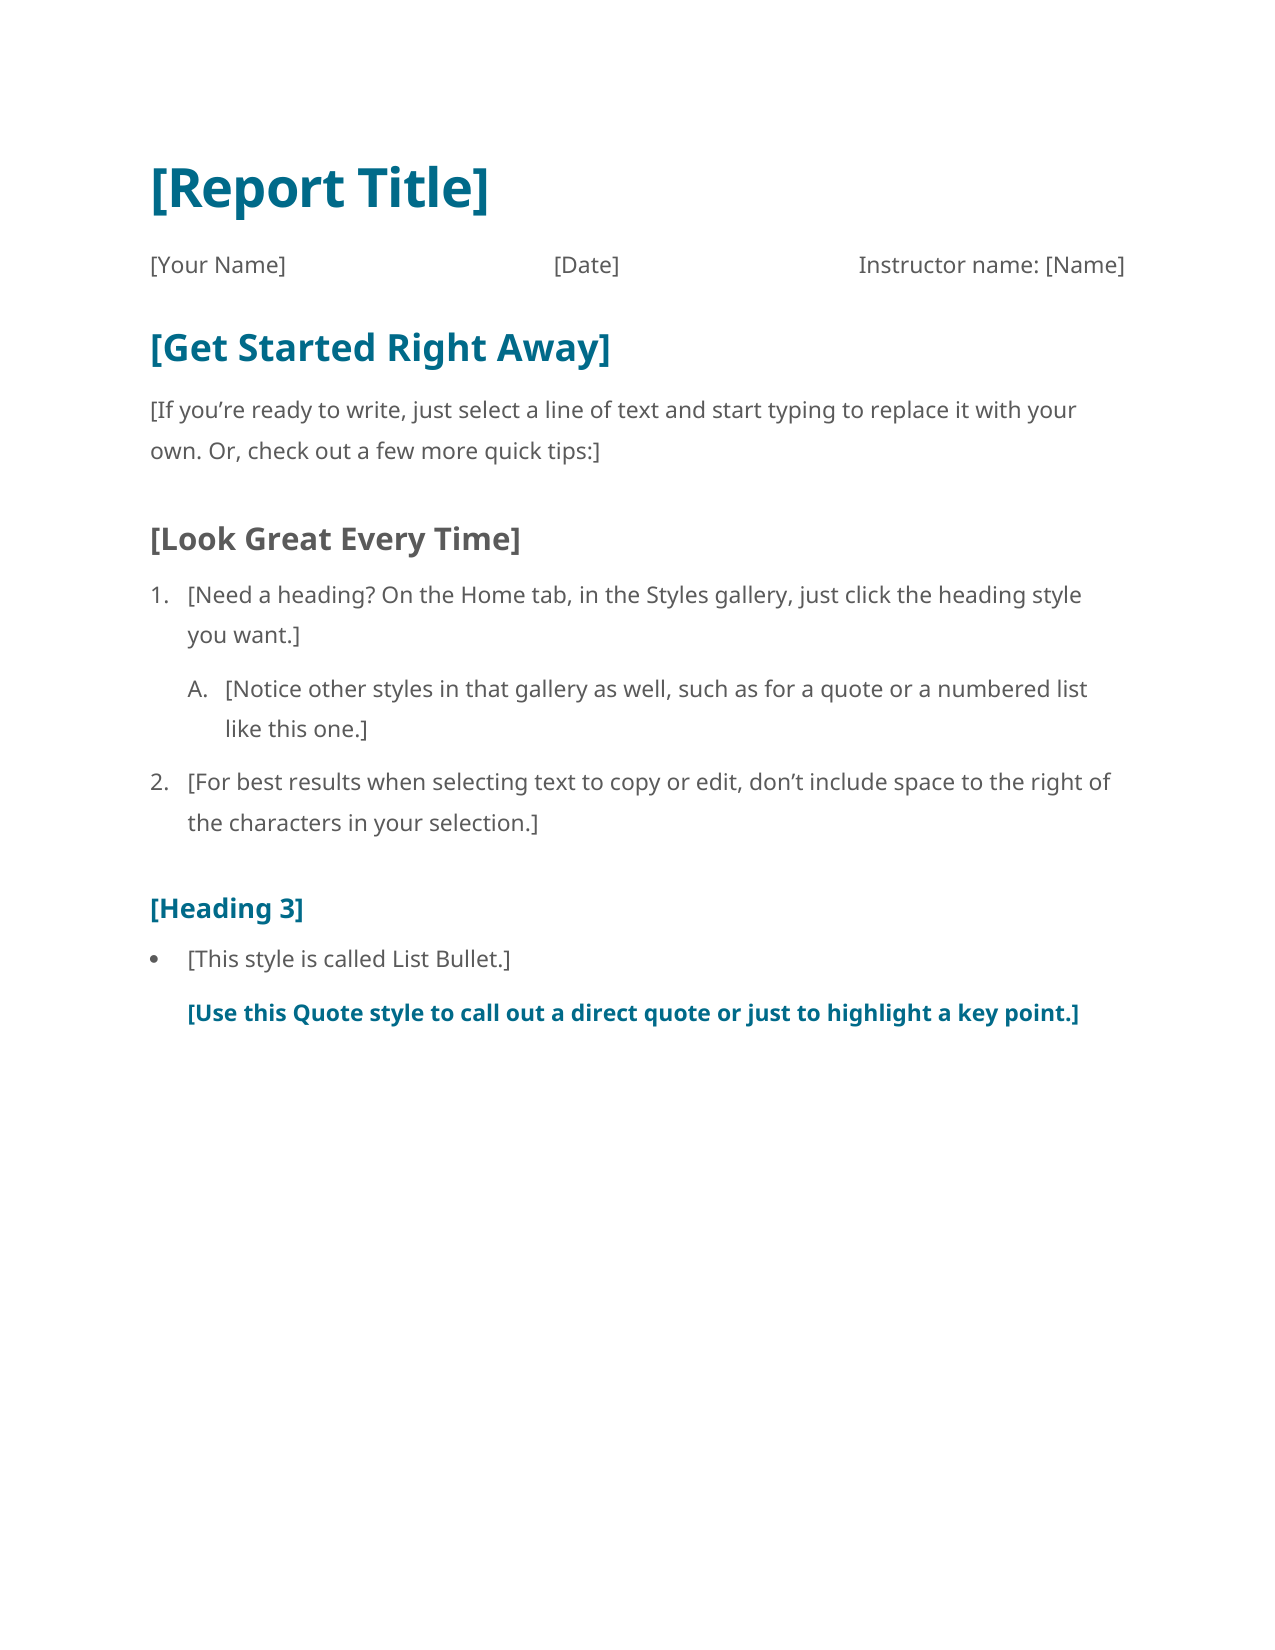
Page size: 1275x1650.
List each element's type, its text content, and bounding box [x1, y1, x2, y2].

subtitle [Get Started Right Away] [150, 322, 1125, 373]
text [If you’re ready to write, just select a line of text and start typing to replace it with your own. Or, check out a few more quick tips:] [150, 394, 1125, 466]
list [Notice other styles in that gallery as well, such as for a quote or a numbered list like this one.] [187, 673, 1125, 744]
table_header Instructor name: [Name] [800, 249, 1125, 297]
list [This style is called List Bullet.] [150, 943, 1125, 975]
text [Use this Quote style to call out a direct quote or just to highlight a key point.] [187, 997, 1087, 1028]
list [For best results when selecting text to copy or edit, don’t include space to the right of the characters in your selection.] [150, 766, 1125, 838]
table_header [Date] [554, 249, 800, 297]
table_header [Your Name] [150, 249, 553, 297]
list [Need a heading? On the Home tab, in the Styles gallery, just click the heading style you want.] [150, 579, 1125, 651]
subtitle [Heading 3] [150, 889, 1125, 926]
title [Report Title] [150, 150, 1125, 224]
subtitle [Look Great Every Time] [150, 517, 1125, 560]
